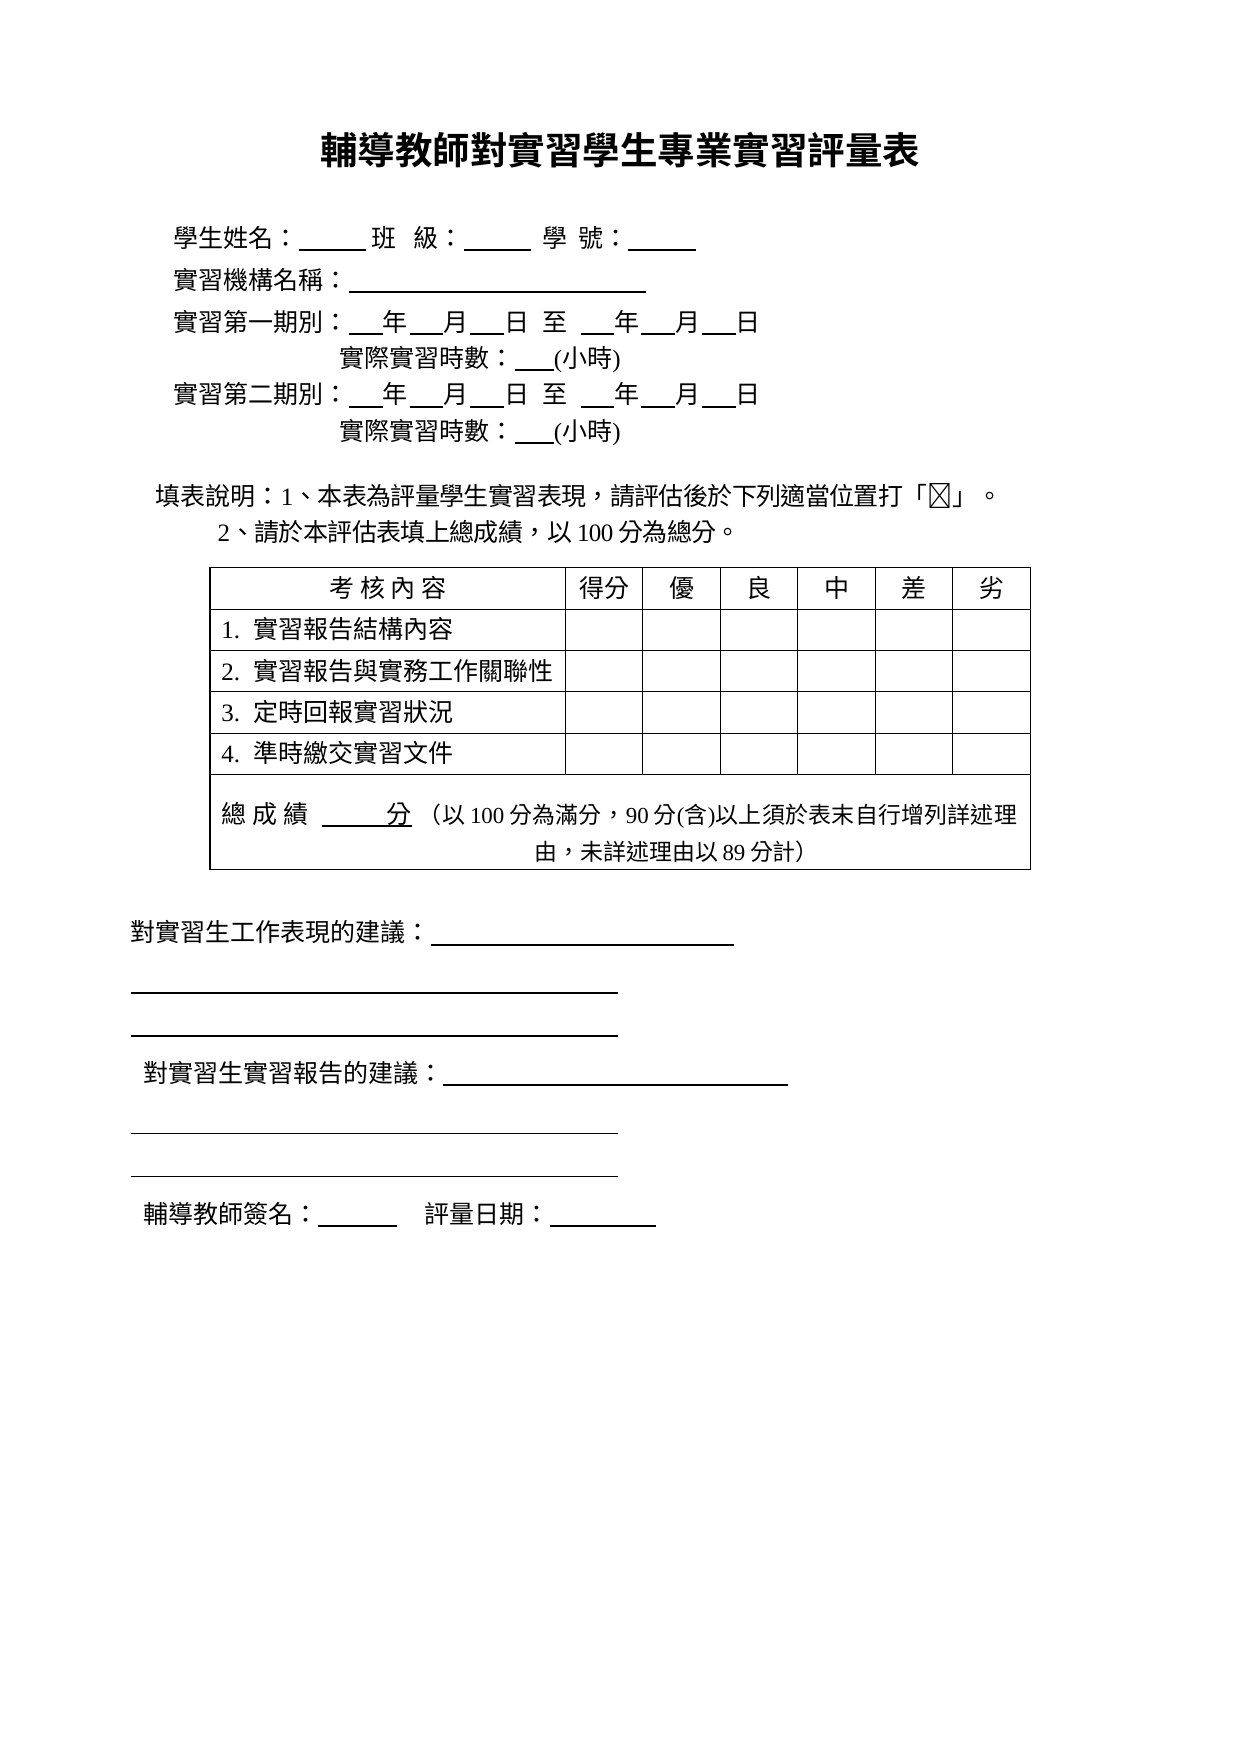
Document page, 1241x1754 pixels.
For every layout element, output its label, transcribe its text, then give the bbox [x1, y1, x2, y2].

text 對實習生實習報告的建議： [143, 1053, 1122, 1090]
table_cell [721, 734, 797, 774]
table_header 差 [876, 568, 952, 608]
table_cell [566, 734, 642, 774]
table_cell [798, 651, 875, 691]
table_cell [876, 651, 952, 691]
table_cell [721, 692, 797, 733]
table_header 良 [721, 568, 797, 608]
table_header 劣 [953, 568, 1030, 608]
table_cell [953, 610, 1030, 650]
text 輔導教師對實習學生專業實習評量表 [118, 121, 1122, 175]
table_cell 實習報告與實務工作關聯性 [211, 651, 565, 691]
table_cell [876, 692, 952, 733]
table_cell [566, 651, 642, 691]
table_cell 總 成 績 分 （以100分為滿分，90分(含)以上須於表末自行增列詳述理由，未詳述理由以89分計） [211, 775, 1030, 869]
table_cell 定時回報實習狀況 [211, 692, 565, 733]
table_cell 實習機構名稱： [163, 260, 1122, 302]
text 對實習生工作表現的建議： [118, 913, 1122, 949]
table_cell [721, 610, 797, 650]
table_cell [798, 734, 875, 774]
table_cell [953, 651, 1030, 691]
table_cell [643, 610, 720, 650]
table_cell 準時繳交實習文件 [211, 734, 565, 774]
table_cell 實習第二期別： 年 月 日 至 年 月 日 實際實習時數： (小時) [163, 375, 1122, 447]
text 2、請於本評估表填上總成績，以100分為總分。 [156, 512, 1122, 548]
table_cell [643, 692, 720, 733]
table_header 中 [798, 568, 875, 608]
table_cell [876, 610, 952, 650]
table_cell [953, 692, 1030, 733]
table_header 得分 [566, 568, 642, 608]
table_header 考 核 內 容 [211, 568, 565, 608]
table_cell [953, 734, 1030, 774]
table_header 學生姓名： 班 級： 學 號： [163, 219, 1122, 260]
text 輔導教師簽名： 評量日期： [143, 1194, 1122, 1230]
table_cell 實習報告結構內容 [211, 610, 565, 650]
text 填表說明：1、本表為評量學生實習表現，請評估後於下列適當位置打「」。 [156, 476, 1122, 512]
table_cell [566, 610, 642, 650]
table_cell [643, 651, 720, 691]
table_cell [876, 734, 952, 774]
table_cell [798, 692, 875, 733]
table_cell [566, 692, 642, 733]
table_cell 實習第一期別： 年 月 日 至 年 月 日 實際實習時數： (小時) [163, 302, 1122, 375]
table_cell [798, 610, 875, 650]
table_cell [643, 734, 720, 774]
table_header 優 [643, 568, 720, 608]
table_cell [721, 651, 797, 691]
